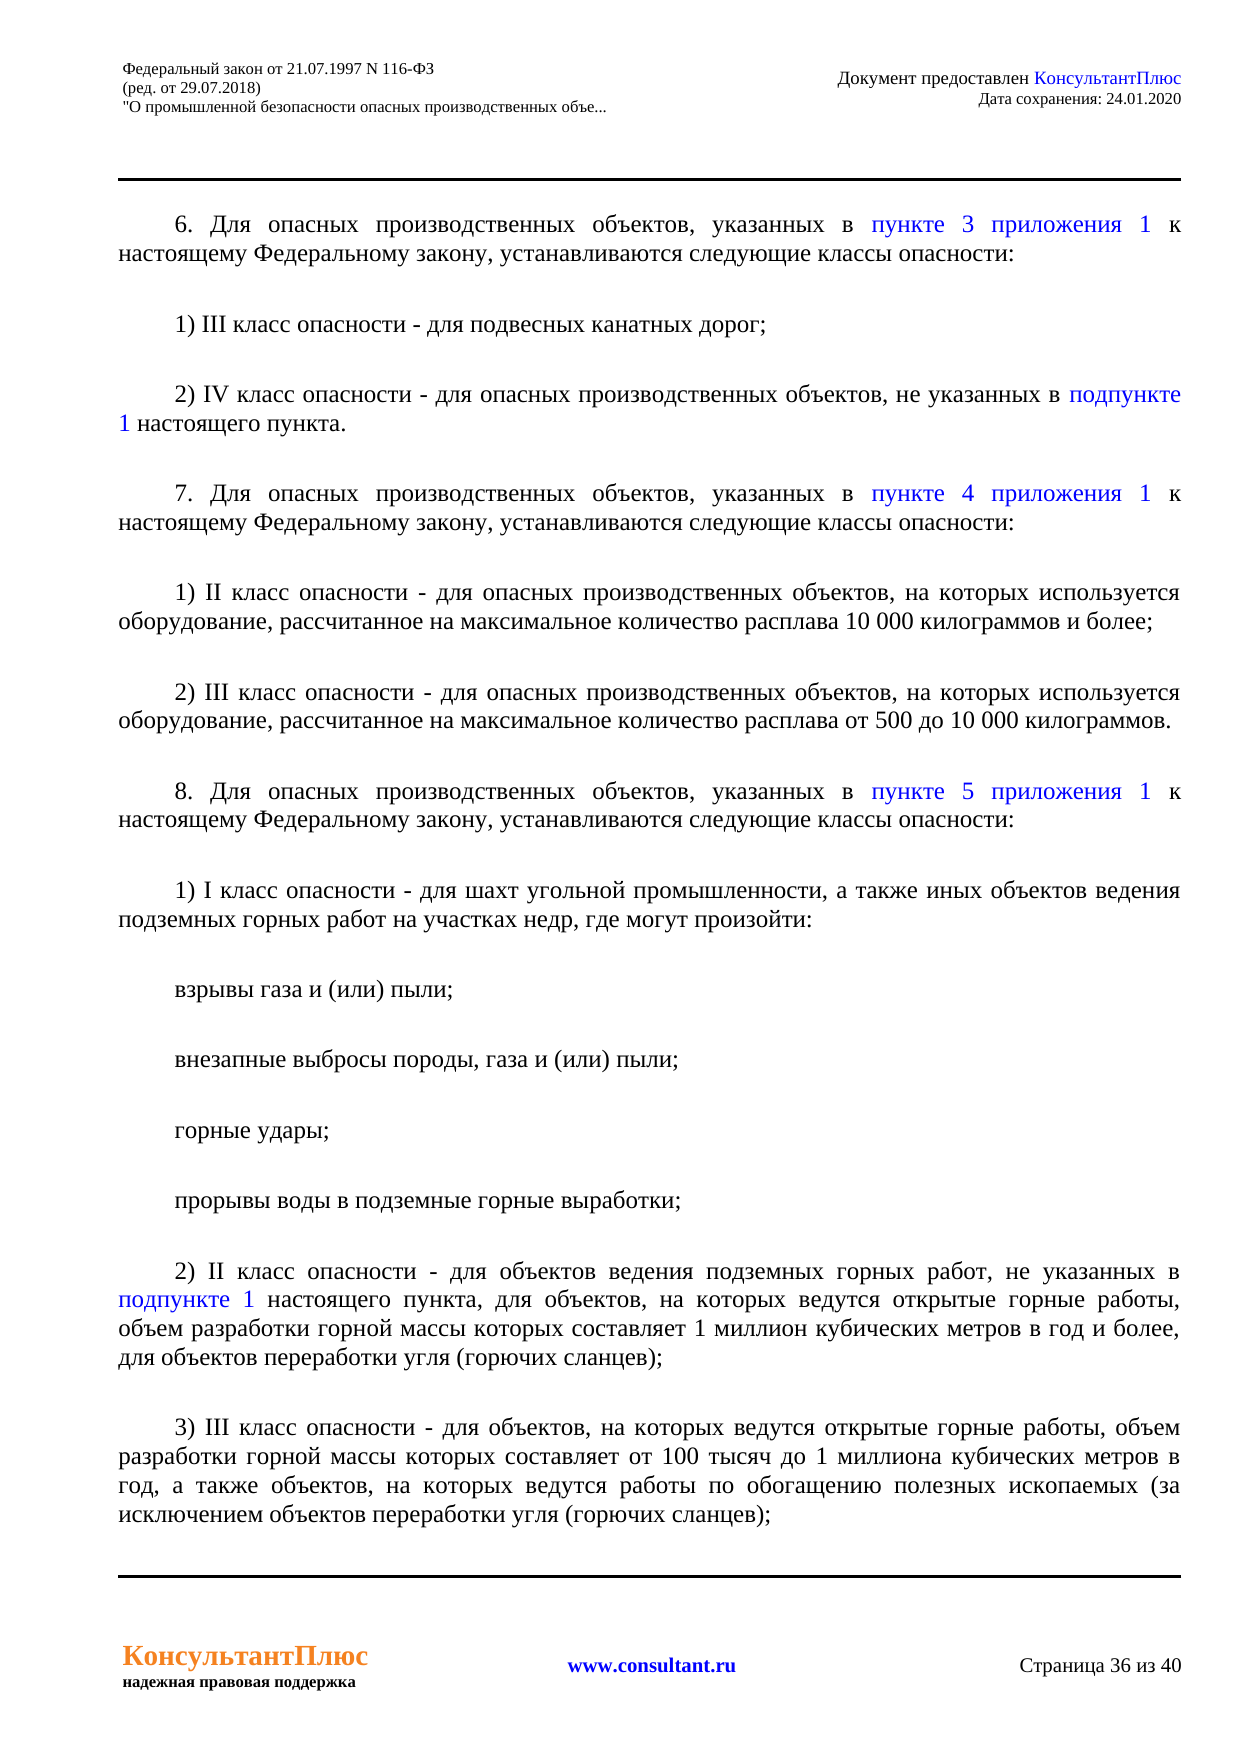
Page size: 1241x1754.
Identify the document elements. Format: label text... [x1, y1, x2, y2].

text взрывы газа и (или) пыли; [118, 974, 1181, 1003]
text 1) II класс опасности - для опасных производственных объектов, на которых используется оборудование, рассчитанное на максимальное количество расплава 10 000 килограммов и более; [118, 577, 1181, 635]
text 6. Для опасных производственных объектов, указанных в пункте 3 приложения 1 к настоящему Федеральному закону, устанавливаются следующие классы опасности: [118, 209, 1181, 267]
text горные удары; [118, 1115, 1181, 1144]
text 2) IV класс опасности - для опасных производственных объектов, не указанных в подпункте 1 настоящего пункта. [118, 379, 1181, 437]
text внезапные выбросы породы, газа и (или) пыли; [118, 1044, 1181, 1073]
text 3) III класс опасности - для объектов, на которых ведутся открытые горные работы, объем разработки горной массы которых составляет от 100 тысяч до 1 миллиона кубических метров в год, а также объектов, на которых ведутся работы по обогащению полезных ископаемых (за исключением объектов переработки угля (горючих сланцев); [118, 1412, 1181, 1527]
text 2) III класс опасности - для опасных производственных объектов, на которых используется оборудование, рассчитанное на максимальное количество расплава от 500 до 10 000 килограммов. [118, 677, 1181, 734]
text прорывы воды в подземные горные выработки; [118, 1185, 1181, 1214]
text 1) I класс опасности - для шахт угольной промышленности, а также иных объектов ведения подземных горных работ на участках недр, где могут произойти: [118, 875, 1181, 932]
text 1) III класс опасности - для подвесных канатных дорог; [118, 309, 1181, 337]
text 8. Для опасных производственных объектов, указанных в пункте 5 приложения 1 к настоящему Федеральному закону, устанавливаются следующие классы опасности: [118, 776, 1181, 833]
text 7. Для опасных производственных объектов, указанных в пункте 4 приложения 1 к настоящему Федеральному закону, устанавливаются следующие классы опасности: [118, 478, 1181, 536]
text 2) II класс опасности - для объектов ведения подземных горных работ, не указанных в подпункте 1 настоящего пункта, для объектов, на которых ведутся открытые горные работы, объем разработки горной массы которых составляет 1 миллион кубических метров в год и более, для объектов переработки угля (горючих сланцев); [118, 1256, 1181, 1371]
